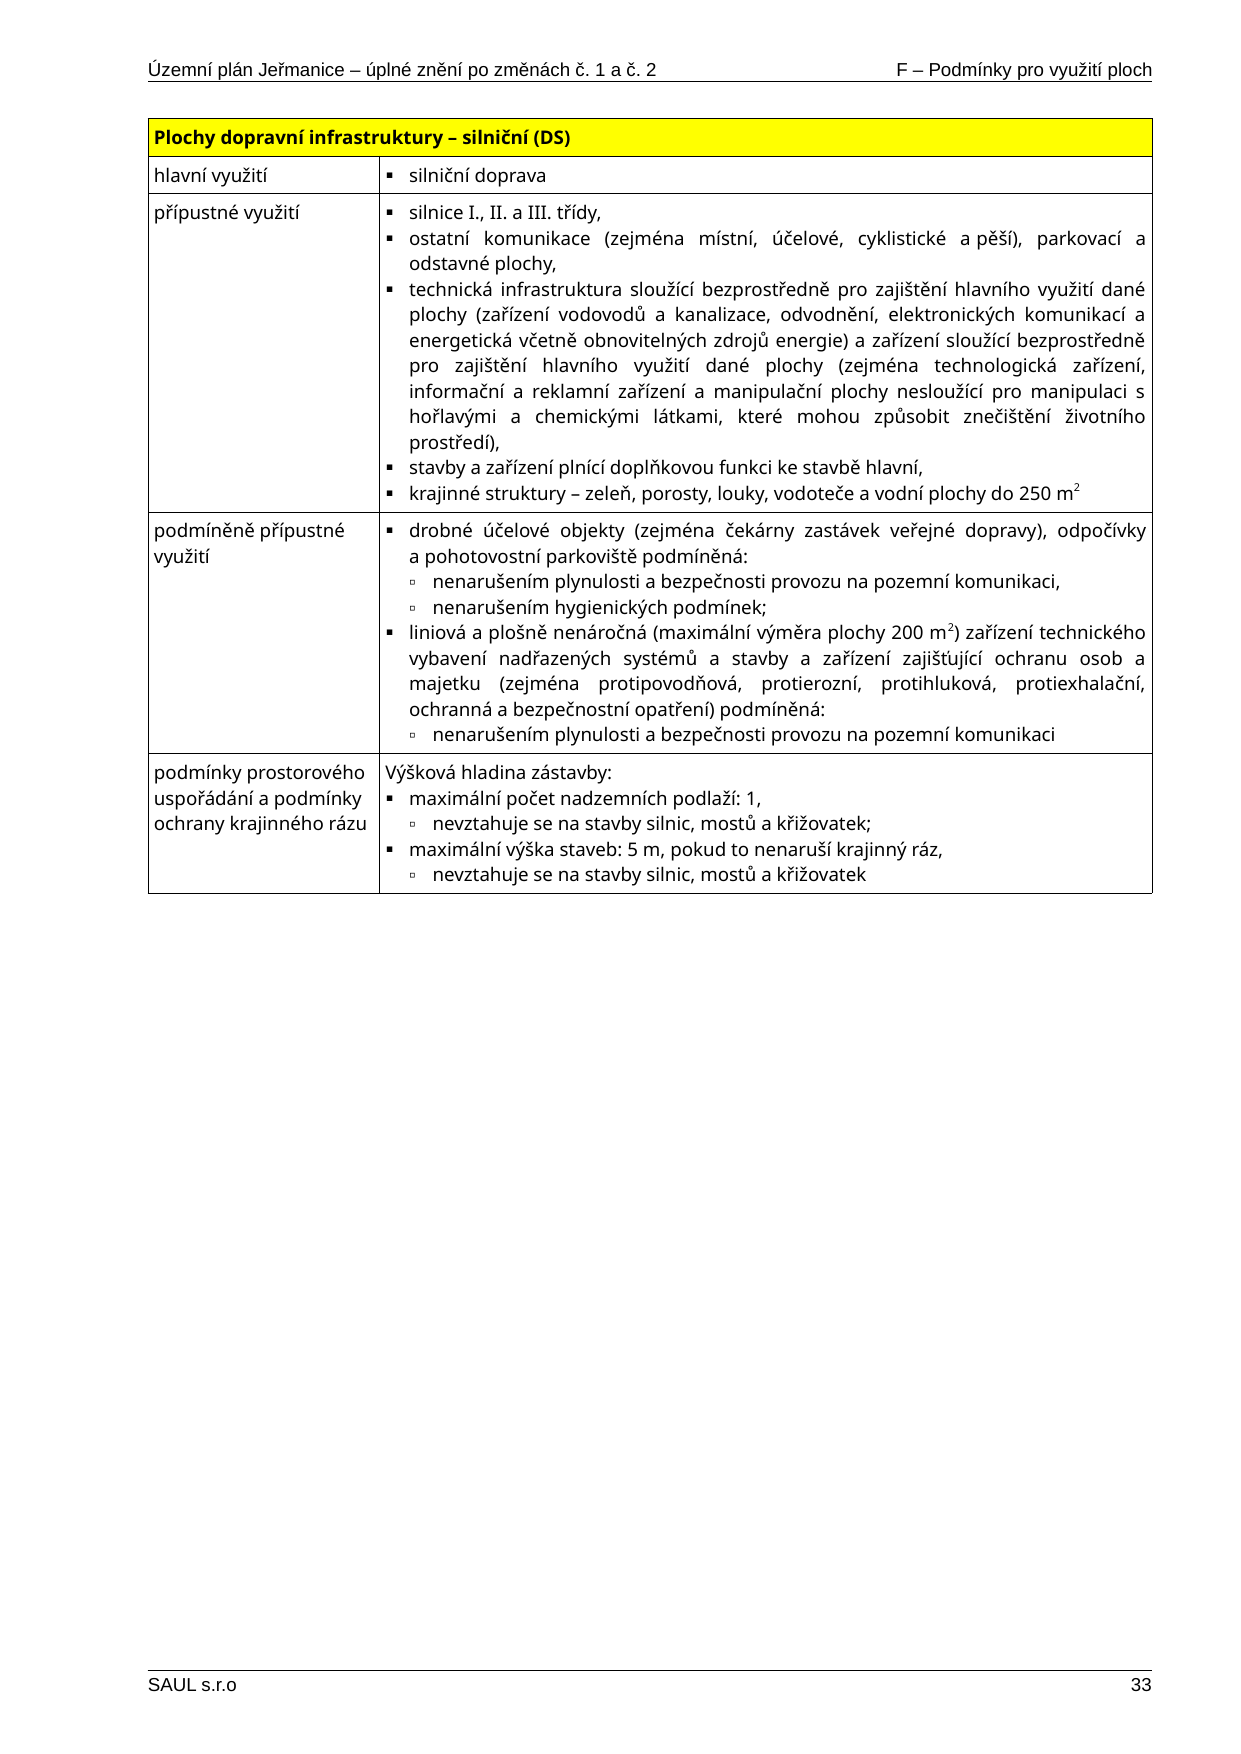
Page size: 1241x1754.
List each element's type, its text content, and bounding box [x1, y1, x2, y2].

table_cell hlavní využití [149, 157, 379, 193]
table_cell silnice I., II. a III. třídy, ostatní komunikace (zejména místní, účelové, cyklistické a pěší), parkovací a odstavné plochy, technická infrastruktura sloužící bezprostředně pro zajištění hlavního využití dané plochy (zařízení vodovodů a kanalizace, odvodnění, elektronických komunikací a energetická včetně obnovitelných zdrojů energie) a zařízení sloužící bezprostředně pro zajištění hlavního využití dané plochy (zejména technologická zařízení, informační a reklamní zařízení a manipulační plochy nesloužící pro manipulaci s hořlavými a chemickými látkami, které mohou způsobit znečištění životního prostředí), stavby a zařízení plnící doplňkovou funkci ke stavbě hlavní, krajinné struktury – zeleň, porosty, louky, vodoteče a vodní plochy do 250 m2 [380, 194, 1152, 511]
table_cell přípustné využití [149, 194, 379, 511]
table_cell drobné účelové objekty (zejména čekárny zastávek veřejné dopravy), odpočívky a pohotovostní parkoviště podmíněná: nenarušením plynulosti a bezpečnosti provozu na pozemní komunikaci, nenarušením hygienických podmínek; liniová a plošně nenáročná (maximální výměra plochy 200 m2) zařízení technického vybavení nadřazených systémů a stavby a zařízení zajišťující ochranu osob a majetku (zejména protipovodňová, protierozní, protihluková, protiexhalační, ochranná a bezpečnostní opatření) podmíněná: nenarušením plynulosti a bezpečnosti provozu na pozemní komunikaci [380, 513, 1152, 753]
table_cell silniční doprava [380, 157, 1152, 193]
table_cell podmíněně přípustné využití [149, 513, 379, 753]
table_header Plochy dopravní infrastruktury – silniční (DS) [149, 119, 1152, 156]
table_cell podmínky prostorového uspořádání a podmínky ochrany krajinného rázu [149, 754, 379, 893]
table_cell Výšková hladina zástavby: maximální počet nadzemních podlaží: 1, nevztahuje se na stavby silnic, mostů a křižovatek; maximální výška staveb: 5 m, pokud to nenaruší krajinný ráz, nevztahuje se na stavby silnic, mostů a křižovatek [380, 754, 1152, 893]
